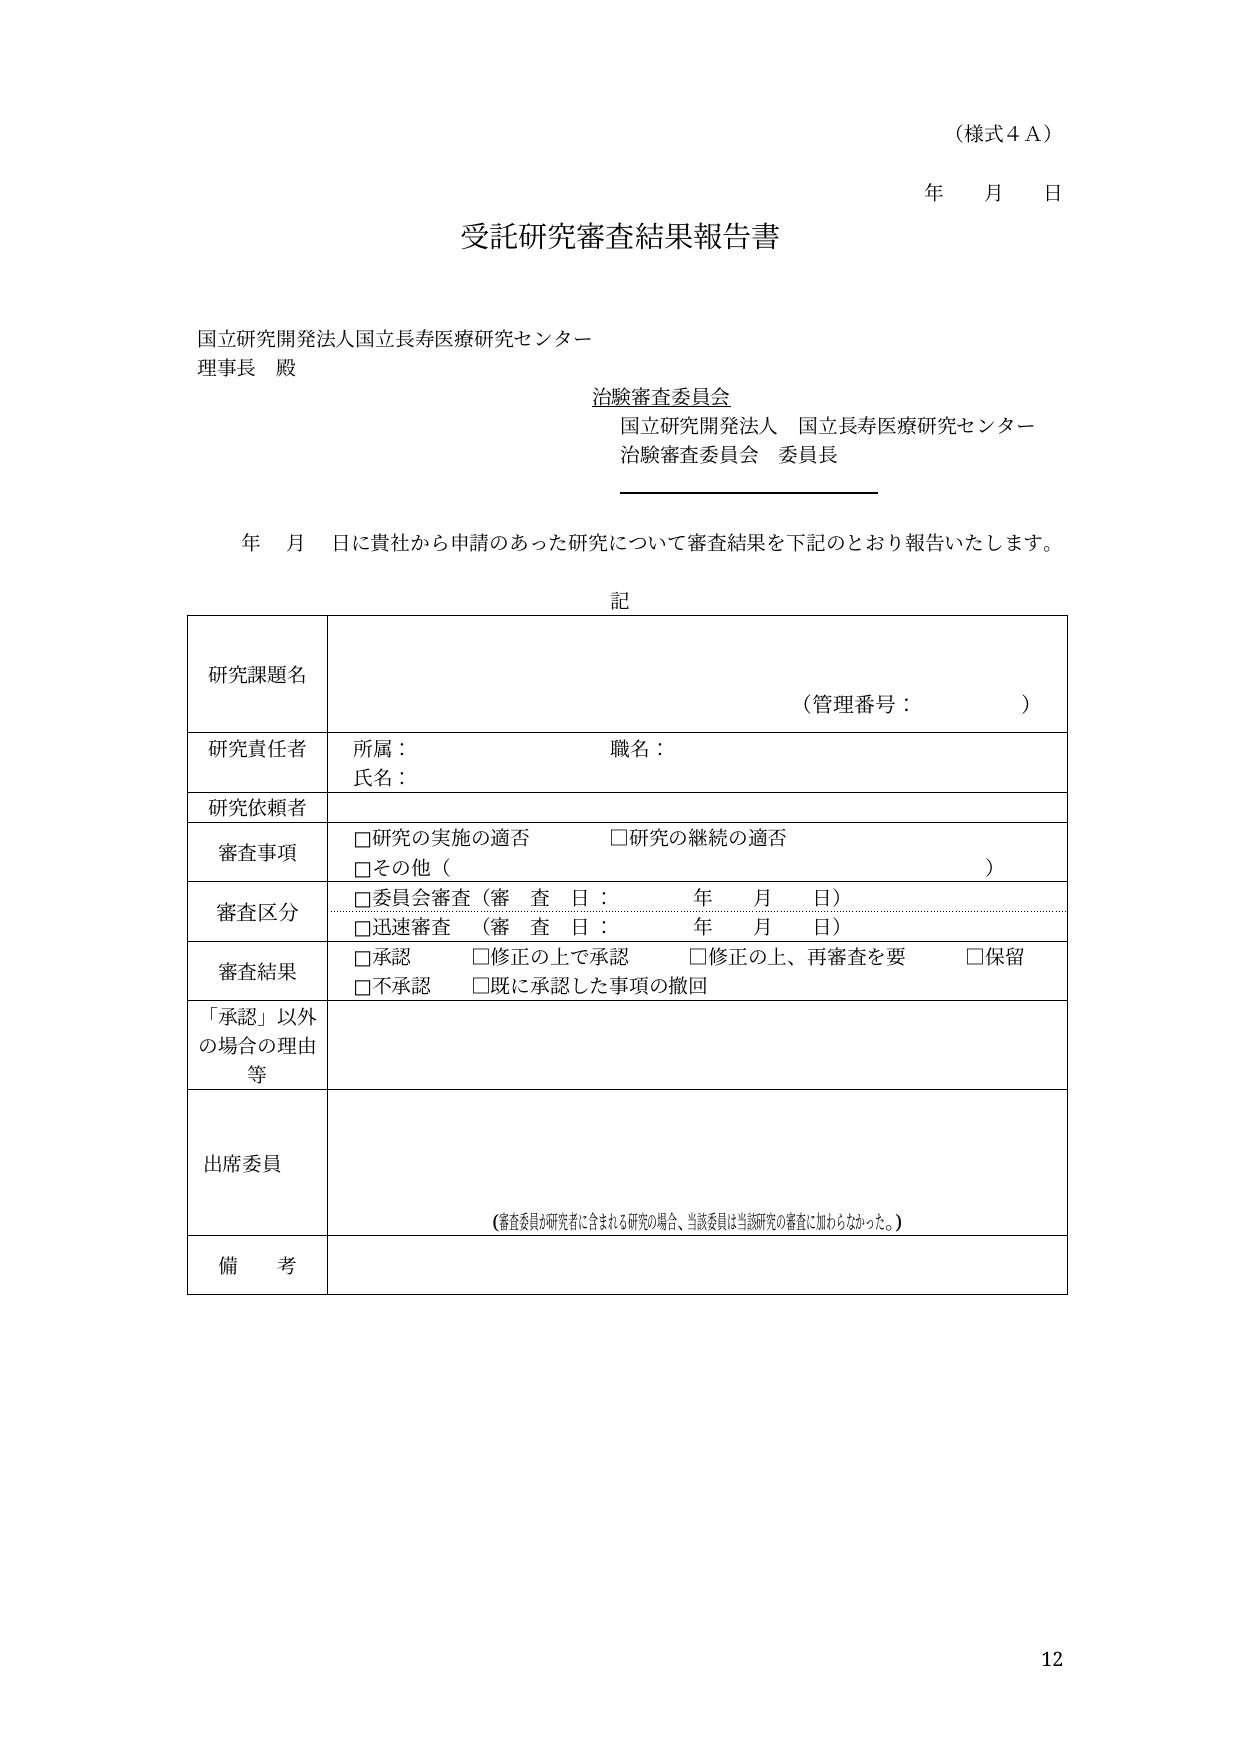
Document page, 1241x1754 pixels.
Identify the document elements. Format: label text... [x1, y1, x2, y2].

text 国立研究開発法人国立長寿医療研究センター [177, 323, 1063, 352]
table_cell (審査委員が研究者に含まれる研究の場合､当該委員は当該研究の審査に加わらなかった｡) [328, 1090, 1067, 1235]
table_cell 研究責任者 [188, 733, 327, 792]
text 年 月 日に貴社から申請のあった研究について審査結果を下記のとおり報告いたします。 [177, 527, 1063, 556]
table_header （管理番号： ） [328, 616, 1067, 732]
text 国立研究開発法人 国立長寿医療研究センター [620, 410, 1063, 439]
table_cell □迅速審査 （審 査 日 ： 年 月 日） [328, 911, 1067, 941]
table_cell 審査結果 [188, 942, 327, 1000]
table_cell [328, 1236, 1067, 1294]
table_cell 「承認」以外の場合の理由等 [188, 1001, 327, 1088]
table_cell 所属： 職名： 氏名： [328, 733, 1067, 792]
table_cell 審査区分 [188, 882, 327, 941]
text 治験審査委員会 委員長 [620, 439, 1063, 469]
text （様式４Ａ） [177, 119, 1063, 148]
table_cell [328, 793, 1067, 822]
text 年 月 日 [177, 177, 1063, 206]
table_cell 出席委員 [188, 1090, 327, 1235]
table_cell 審査事項 [188, 823, 327, 881]
subtitle 記 [177, 585, 1063, 614]
table_cell □委員会審査（審 査 日 ： 年 月 日） [328, 882, 1067, 911]
subtitle 受託研究審査結果報告書 [177, 206, 1063, 264]
table_cell □承認 □修正の上で承認 □修正の上、再審査を要 □保留 □不承認 □既に承認した事項の撤回 [328, 942, 1067, 1000]
table_header 研究課題名 [188, 616, 327, 732]
table_cell 研究依頼者 [188, 793, 327, 822]
text 治験審査委員会 [177, 381, 1063, 410]
text 理事長 殿 [177, 352, 1063, 381]
table_cell [328, 1001, 1067, 1088]
table_cell □研究の実施の適否 □研究の継続の適否 □その他（ ） [328, 823, 1067, 881]
table_cell 備 考 [188, 1236, 327, 1294]
